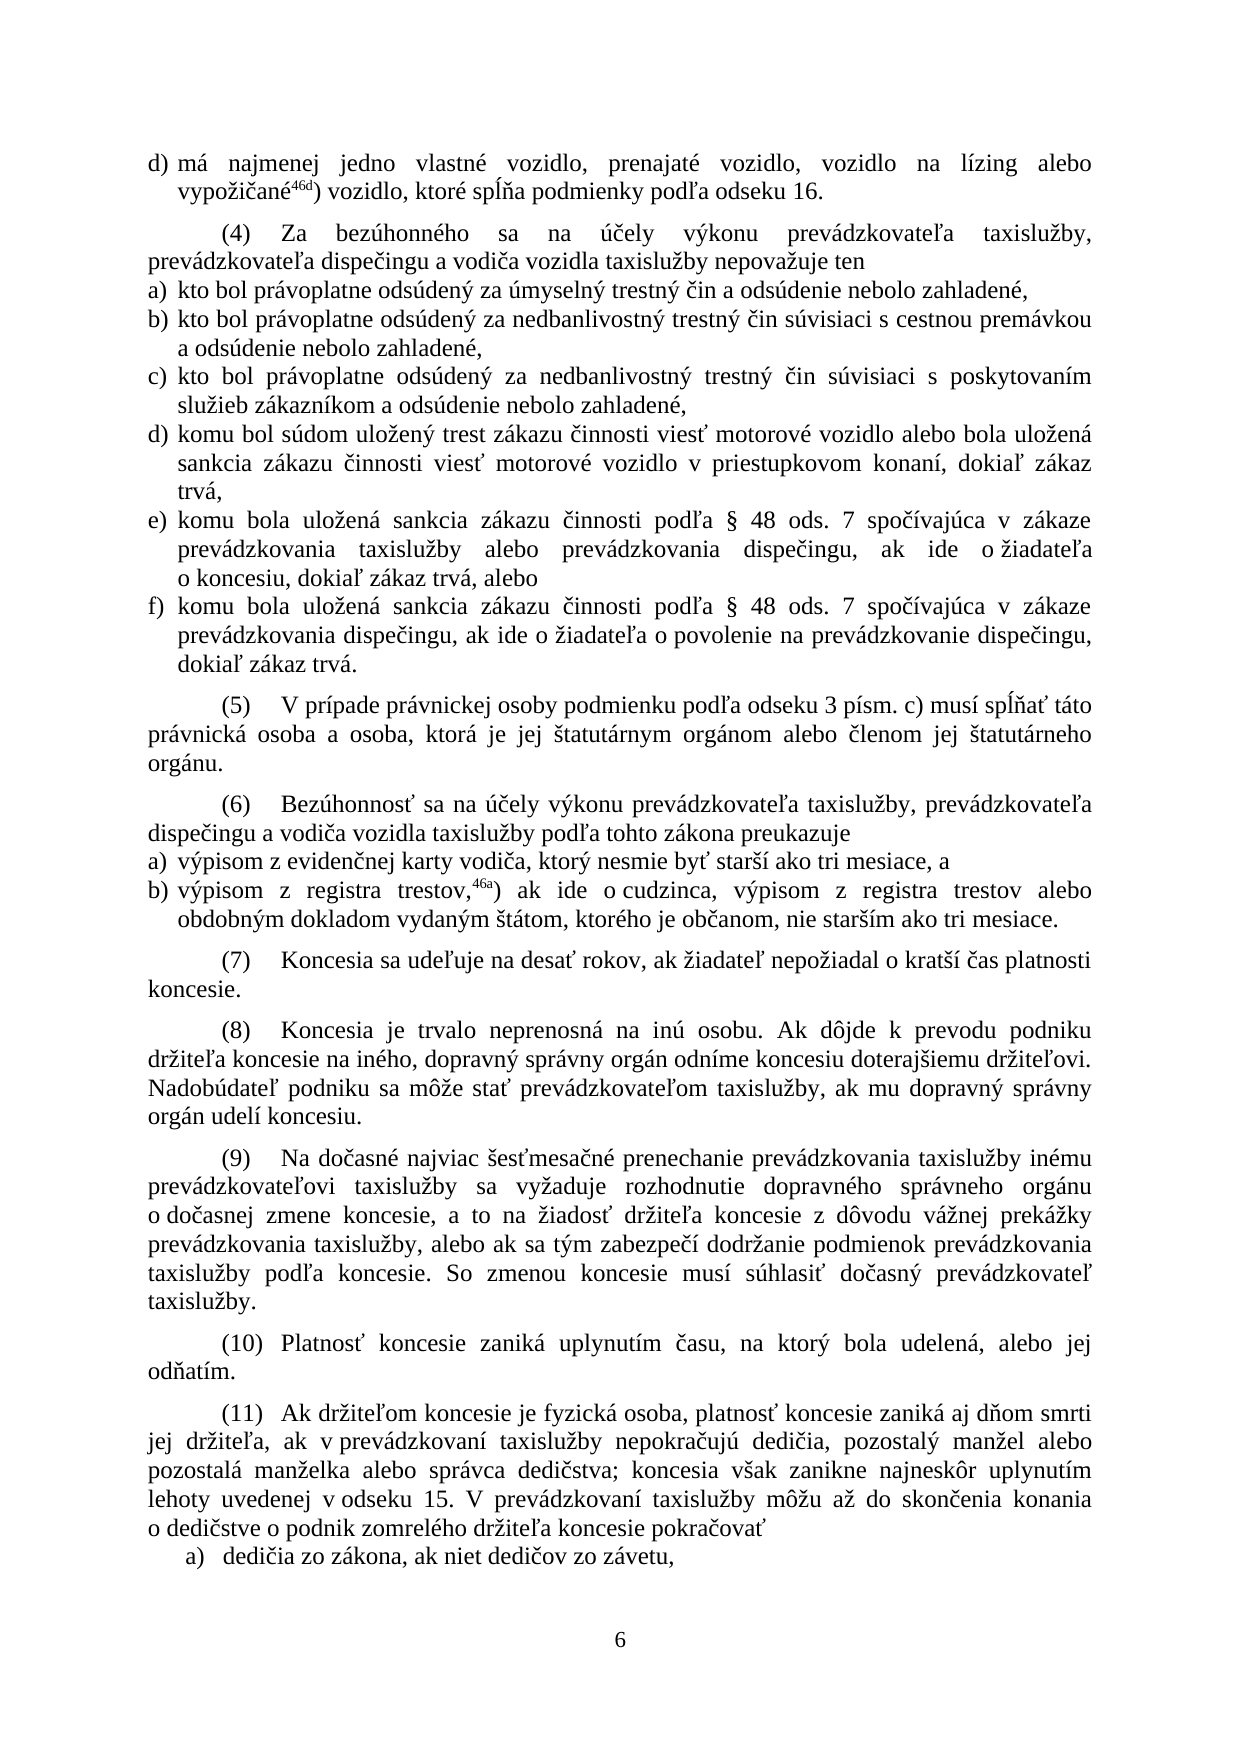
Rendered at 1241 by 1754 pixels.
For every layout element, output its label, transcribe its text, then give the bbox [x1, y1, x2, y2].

list výpisom z registra trestov,46a) ak ide o cudzinca, výpisom z registra trestov alebo obdobným dokladom vydaným štátom, ktorého je občanom, nie starším ako tri mesiace. [148, 875, 1093, 933]
list dedičia zo zákona, ak niet dedičov zo závetu, [185, 1541, 1093, 1570]
list komu bola uložená sankcia zákazu činnosti podľa § 48 ods. 7 spočívajúca v zákaze prevádzkovania dispečingu, ak ide o žiadateľa o povolenie na prevádzkovanie dispečingu, dokiaľ zákaz trvá. [148, 591, 1093, 678]
list Ak držiteľom koncesie je fyzická osoba, platnosť koncesie zaniká aj dňom smrti jej držiteľa, ak v prevádzkovaní taxislužby nepokračujú dedičia, pozostalý manžel alebo pozostalá manželka alebo správca dedičstva; koncesia však zanikne najneskôr uplynutím lehoty uvedenej v odseku 15. V prevádzkovaní taxislužby môžu až do skončenia konania o dedičstve o podnik zomrelého držiteľa koncesie pokračovať [148, 1398, 1093, 1541]
list V prípade právnickej osoby podmienku podľa odseku 3 písm. c) musí spĺňať táto právnická osoba a osoba, ktorá je jej štatutárnym orgánom alebo členom jej štatutárneho orgánu. [148, 690, 1093, 776]
list výpisom z evidenčnej karty vodiča, ktorý nesmie byť starší ako tri mesiace, a [148, 846, 1093, 875]
list Za bezúhonného sa na účely výkonu prevádzkovateľa taxislužby, prevádzkovateľa dispečingu a vodiča vozidla taxislužby nepovažuje ten [148, 218, 1093, 275]
list Koncesia sa udeľuje na desať rokov, ak žiadateľ nepožiadal o kratší čas platnosti koncesie. [148, 945, 1093, 1003]
list Platnosť koncesie zaniká uplynutím času, na ktorý bola udelená, alebo jej odňatím. [148, 1328, 1093, 1385]
list Bezúhonnosť sa na účely výkonu prevádzkovateľa taxislužby, prevádzkovateľa dispečingu a vodiča vozidla taxislužby podľa tohto zákona preukazuje [148, 789, 1093, 846]
list kto bol právoplatne odsúdený za úmyselný trestný čin a odsúdenie nebolo zahladené, [148, 275, 1093, 304]
list Na dočasné najviac šesťmesačné prenechanie prevádzkovania taxislužby inému prevádzkovateľovi taxislužby sa vyžaduje rozhodnutie dopravného správneho orgánu o dočasnej zmene koncesie, a to na žiadosť držiteľa koncesie z dôvodu vážnej prekážky prevádzkovania taxislužby, alebo ak sa tým zabezpečí dodržanie podmienok prevádzkovania taxislužby podľa koncesie. So zmenou koncesie musí súhlasiť dočasný prevádzkovateľ taxislužby. [148, 1143, 1093, 1315]
list komu bola uložená sankcia zákazu činnosti podľa § 48 ods. 7 spočívajúca v zákaze prevádzkovania taxislužby alebo prevádzkovania dispečingu, ak ide o žiadateľa o koncesiu, dokiaľ zákaz trvá, alebo [148, 505, 1093, 591]
list komu bol súdom uložený trest zákazu činnosti viesť motorové vozidlo alebo bola uložená sankcia zákazu činnosti viesť motorové vozidlo v priestupkovom konaní, dokiaľ zákaz trvá, [148, 419, 1093, 505]
list kto bol právoplatne odsúdený za nedbanlivostný trestný čin súvisiaci s cestnou premávkou a odsúdenie nebolo zahladené, [148, 304, 1093, 361]
list Koncesia je trvalo neprenosná na inú osobu. Ak dôjde k prevodu podniku držiteľa koncesie na iného, dopravný správny orgán odníme koncesiu doterajšiemu držiteľovi. Nadobúdateľ podniku sa môže stať prevádzkovateľom taxislužby, ak mu dopravný správny orgán udelí koncesiu. [148, 1015, 1093, 1130]
list kto bol právoplatne odsúdený za nedbanlivostný trestný čin súvisiaci s poskytovaním služieb zákazníkom a odsúdenie nebolo zahladené, [148, 361, 1093, 419]
list má najmenej jedno vlastné vozidlo, prenajaté vozidlo, vozidlo na lízing alebo vypožičané46d) vozidlo, ktoré spĺňa podmienky podľa odseku 16. [148, 148, 1093, 205]
